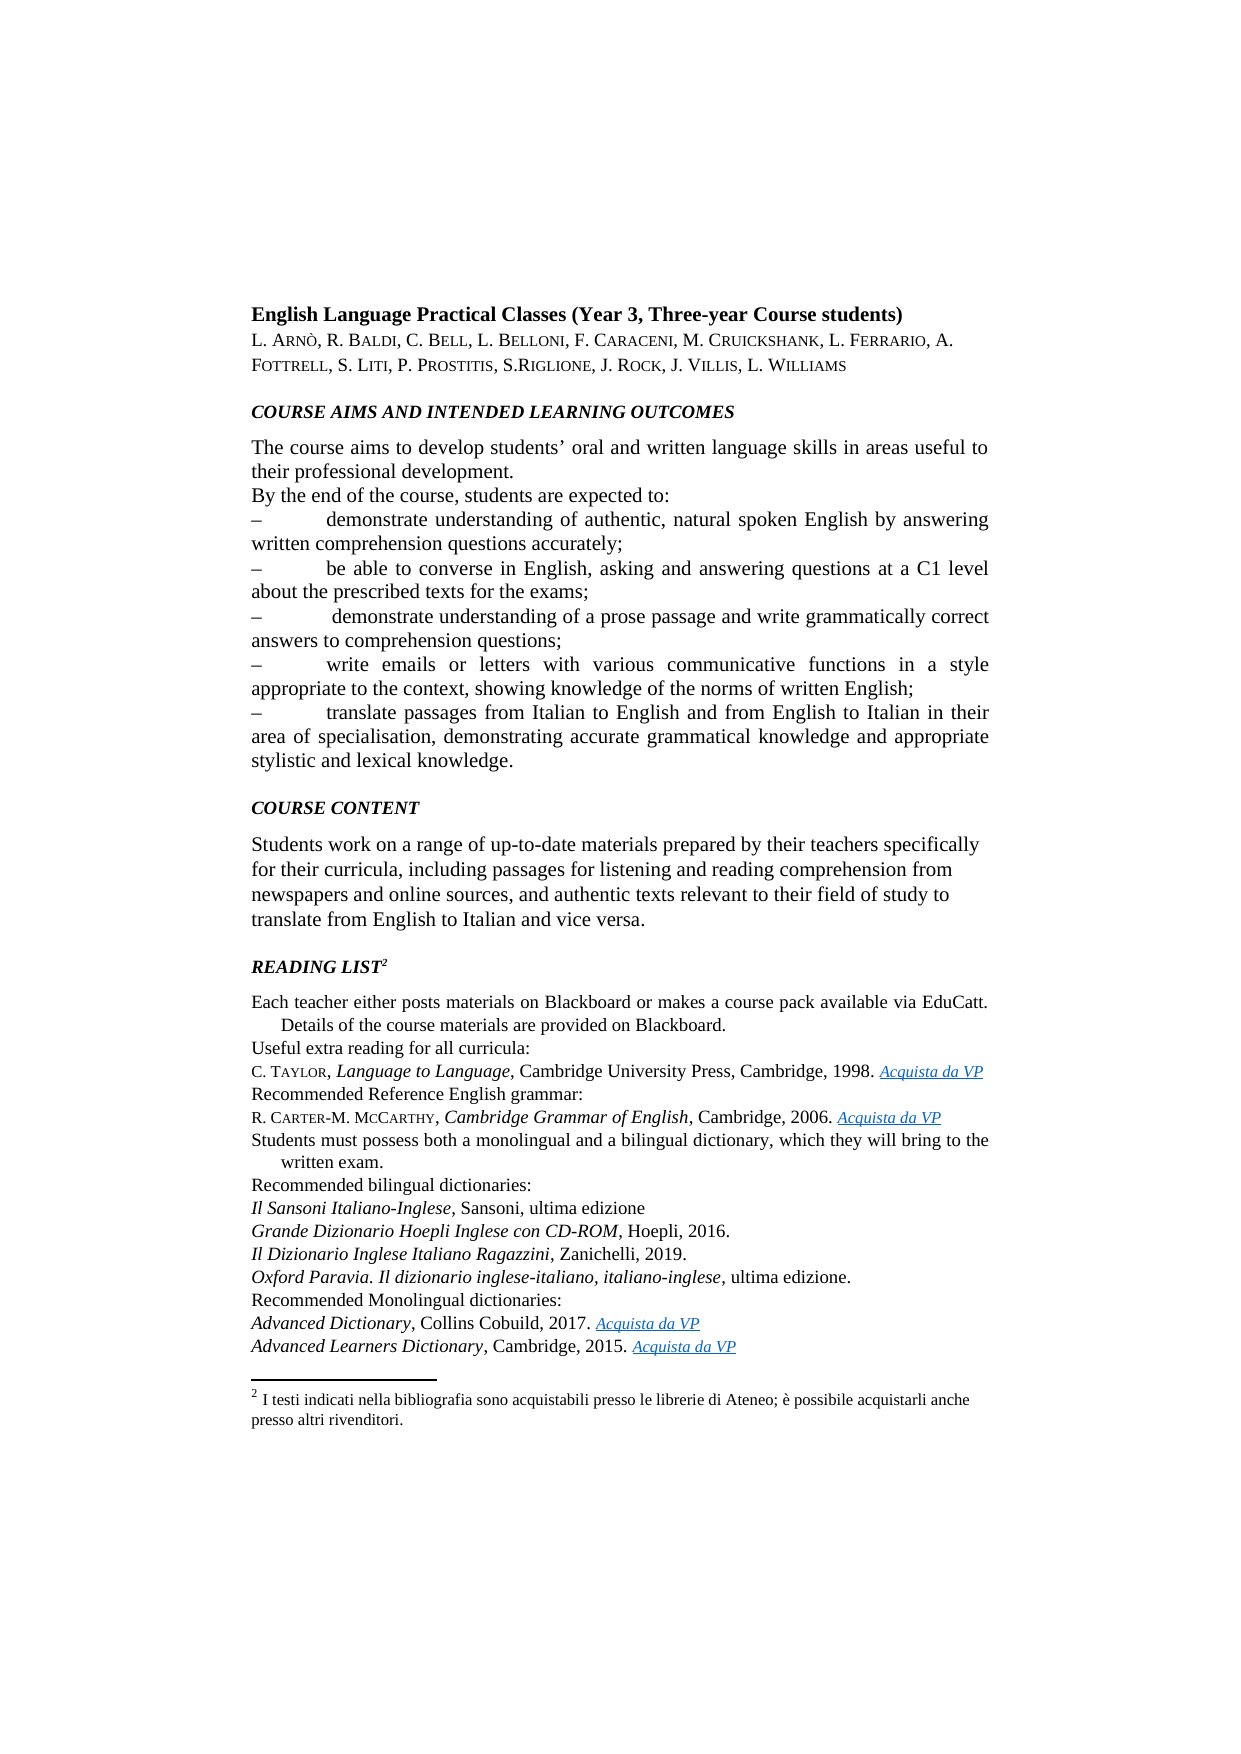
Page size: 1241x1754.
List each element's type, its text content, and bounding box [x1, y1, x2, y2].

text Students work on a range of up-to-date materials prepared by their teachers specifically for their curricula, including passages for listening and reading comprehension from newspapers and online sources, and authentic texts relevant to their field of study to translate from English to Italian and vice versa. [251, 831, 990, 931]
text Students must possess both a monolingual and a bilingual dictionary, which they will bring to the written exam. [251, 1128, 990, 1173]
text Advanced Learners Dictionary, Cambridge, 2015. Acquista da VP [251, 1334, 990, 1357]
text Grande Dizionario Hoepli Inglese con CD-ROM, Hoepli, 2016. [251, 1219, 990, 1242]
text The course aims to develop students’ oral and written language skills in areas useful to their professional development. [251, 435, 990, 483]
text – demonstrate understanding of a prose passage and write grammatically correct answers to comprehension questions; [251, 603, 990, 652]
text Each teacher either posts materials on Blackboard or makes a course pack available via EduCatt. Details of the course materials are provided on Blackboard. [251, 990, 990, 1036]
text Il Dizionario Inglese Italiano Ragazzini, Zanichelli, 2019. [251, 1242, 990, 1265]
text Recommended Monolingual dictionaries: [251, 1288, 990, 1311]
text – write emails or letters with various communicative functions in a style appropriate to the context, showing knowledge of the norms of written English; [251, 652, 990, 700]
subtitle English Language Practical Classes (Year 3, Three-year Course students) [251, 301, 990, 326]
text COURSE AIMS AND INTENDED LEARNING OUTCOMES [251, 401, 990, 423]
text – translate passages from Italian to English and from English to Italian in their area of specialisation, demonstrating accurate grammatical knowledge and appropriate stylistic and lexical knowledge. [251, 700, 990, 772]
text R. Carter-M. McCarthy, Cambridge Grammar of English, Cambridge, 2006. Acquista da VP [251, 1105, 990, 1128]
text Advanced Dictionary, Collins Cobuild, 2017. Acquista da VP [251, 1311, 990, 1334]
text Useful extra reading for all curricula: [251, 1036, 990, 1059]
text READING LIST [251, 956, 990, 978]
text COURSE CONTENT [251, 797, 990, 818]
text C. Taylor, Language to Language, Cambridge University Press, Cambridge, 1998. Acquista da VP [251, 1059, 990, 1082]
text Oxford Paravia. Il dizionario inglese-italiano, italiano-inglese, ultima edizione. [251, 1265, 990, 1288]
text Il Sansoni Italiano-Inglese, Sansoni, ultima edizione [251, 1196, 990, 1219]
subtitle L. Arnò, R. Baldi, C. Bell, L. Belloni, F. Caraceni, M. Cruickshank, L. Ferrario, A. Fottrell, S. Liti, P. Prostitis, S.Riglione, J. Rock, J. Villis, L. Williams [251, 326, 990, 376]
text By the end of the course, students are expected to: [251, 483, 990, 507]
text – demonstrate understanding of authentic, natural spoken English by answering written comprehension questions accurately; [251, 507, 990, 555]
text Recommended bilingual dictionaries: [251, 1173, 990, 1196]
text – be able to converse in English, asking and answering questions at a C1 level about the prescribed texts for the exams; [251, 555, 990, 603]
text Recommended Reference English grammar: [251, 1082, 990, 1105]
